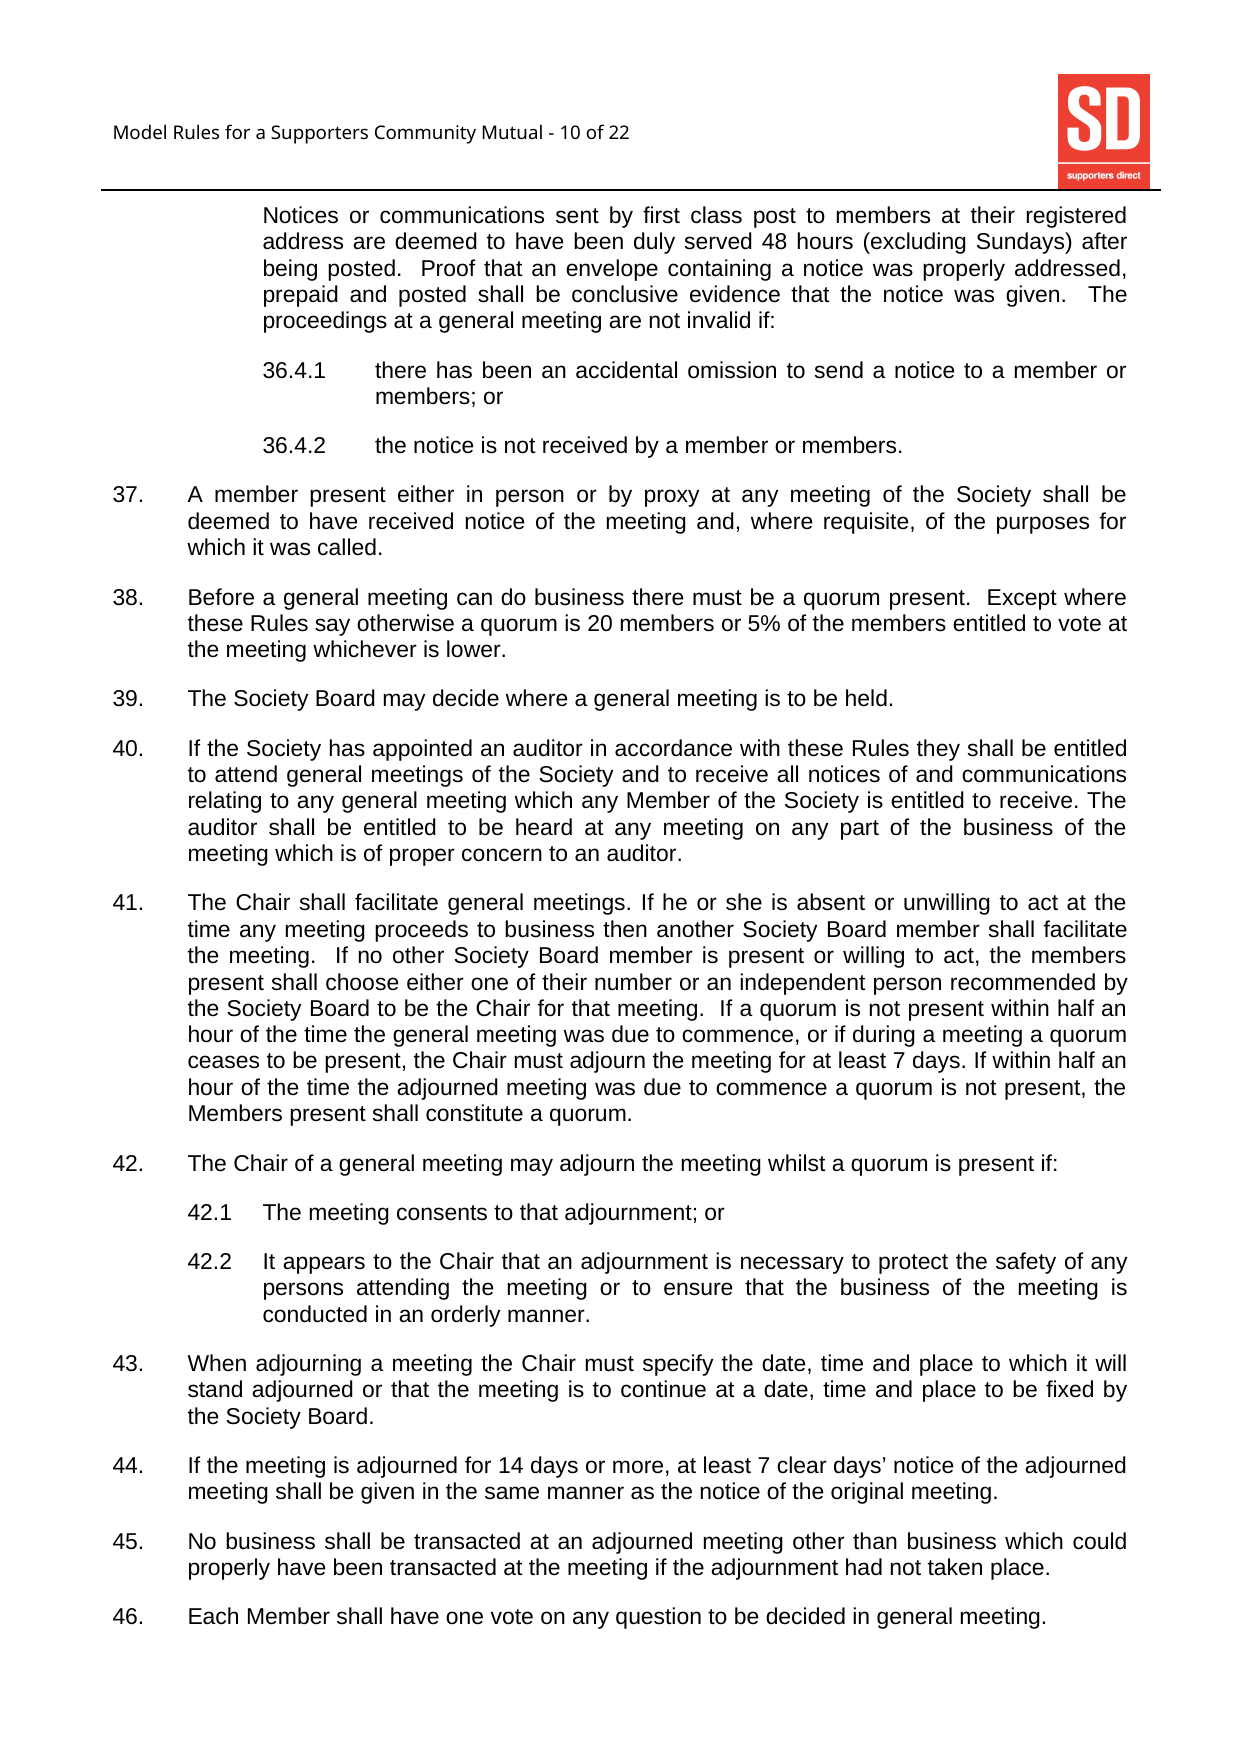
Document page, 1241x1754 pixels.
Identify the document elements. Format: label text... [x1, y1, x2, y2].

text the notice is not received by a member or members. [262, 432, 1128, 458]
list Notices or communications sent by first class post to members at their registered address are deemed to have been duly served 48 hours (excluding Sundays) after being posted. Proof that an envelope containing a notice was properly addressed, prepaid and posted shall be conclusive evidence that the notice was given. The proceedings at a general meeting are not invalid if: [262, 202, 1128, 334]
text The Chair shall facilitate general meetings. If he or she is absent or unwilling to act at the time any meeting proceeds to business then another Society Board member shall facilitate the meeting. If no other Society Board member is present or willing to act, the members present shall choose either one of their number or an independent person recommended by the Society Board to be the Chair for that meeting. If a quorum is not present within half an hour of the time the general meeting was due to commence, or if during a meeting a quorum ceases to be present, the Chair must adjourn the meeting for at least 7 days. If within half an hour of the time the adjourned meeting was due to commence a quorum is not present, the Members present shall constitute a quorum. [112, 889, 1128, 1127]
text Each Member shall have one vote on any question to be decided in general meeting. [112, 1603, 1128, 1629]
text It appears to the Chair that an adjournment is necessary to protect the safety of any persons attending the meeting or to ensure that the business of the meeting is conducted in an orderly manner. [187, 1248, 1128, 1327]
text A member present either in person or by proxy at any meeting of the Society shall be deemed to have received notice of the meeting and, where requisite, of the purposes for which it was called. [112, 481, 1128, 561]
picture [1058, 74, 1150, 189]
text The Society Board may decide where a general meeting is to be held. [112, 685, 1128, 712]
text there has been an accidental omission to send a notice to a member or members; or [262, 357, 1128, 409]
text No business shall be transacted at an adjourned meeting other than business which could properly have been transacted at the meeting if the adjournment had not taken place. [112, 1528, 1128, 1580]
text When adjourning a meeting the Chair must specify the date, time and place to which it will stand adjourned or that the meeting is to continue at a date, time and place to be fixed by the Society Board. [112, 1350, 1128, 1429]
text Before a general meeting can do business there must be a quorum present. Except where these Rules say otherwise a quorum is 20 members or 5% of the members entitled to vote at the meeting whichever is lower. [112, 583, 1128, 662]
text If the meeting is adjourned for 14 days or more, at least 7 clear days’ notice of the adjourned meeting shall be given in the same manner as the notice of the original meeting. [112, 1452, 1128, 1505]
text The Chair of a general meeting may adjourn the meeting whilst a quorum is present if: [112, 1149, 1128, 1176]
text If the Society has appointed an auditor in accordance with these Rules they shall be entitled to attend general meetings of the Society and to receive all notices of and communications relating to any general meeting which any Member of the Society is entitled to receive. The auditor shall be entitled to be heard at any meeting on any part of the business of the meeting which is of proper concern to an auditor. [112, 735, 1128, 866]
text The meeting consents to that adjournment; or [187, 1199, 1128, 1225]
